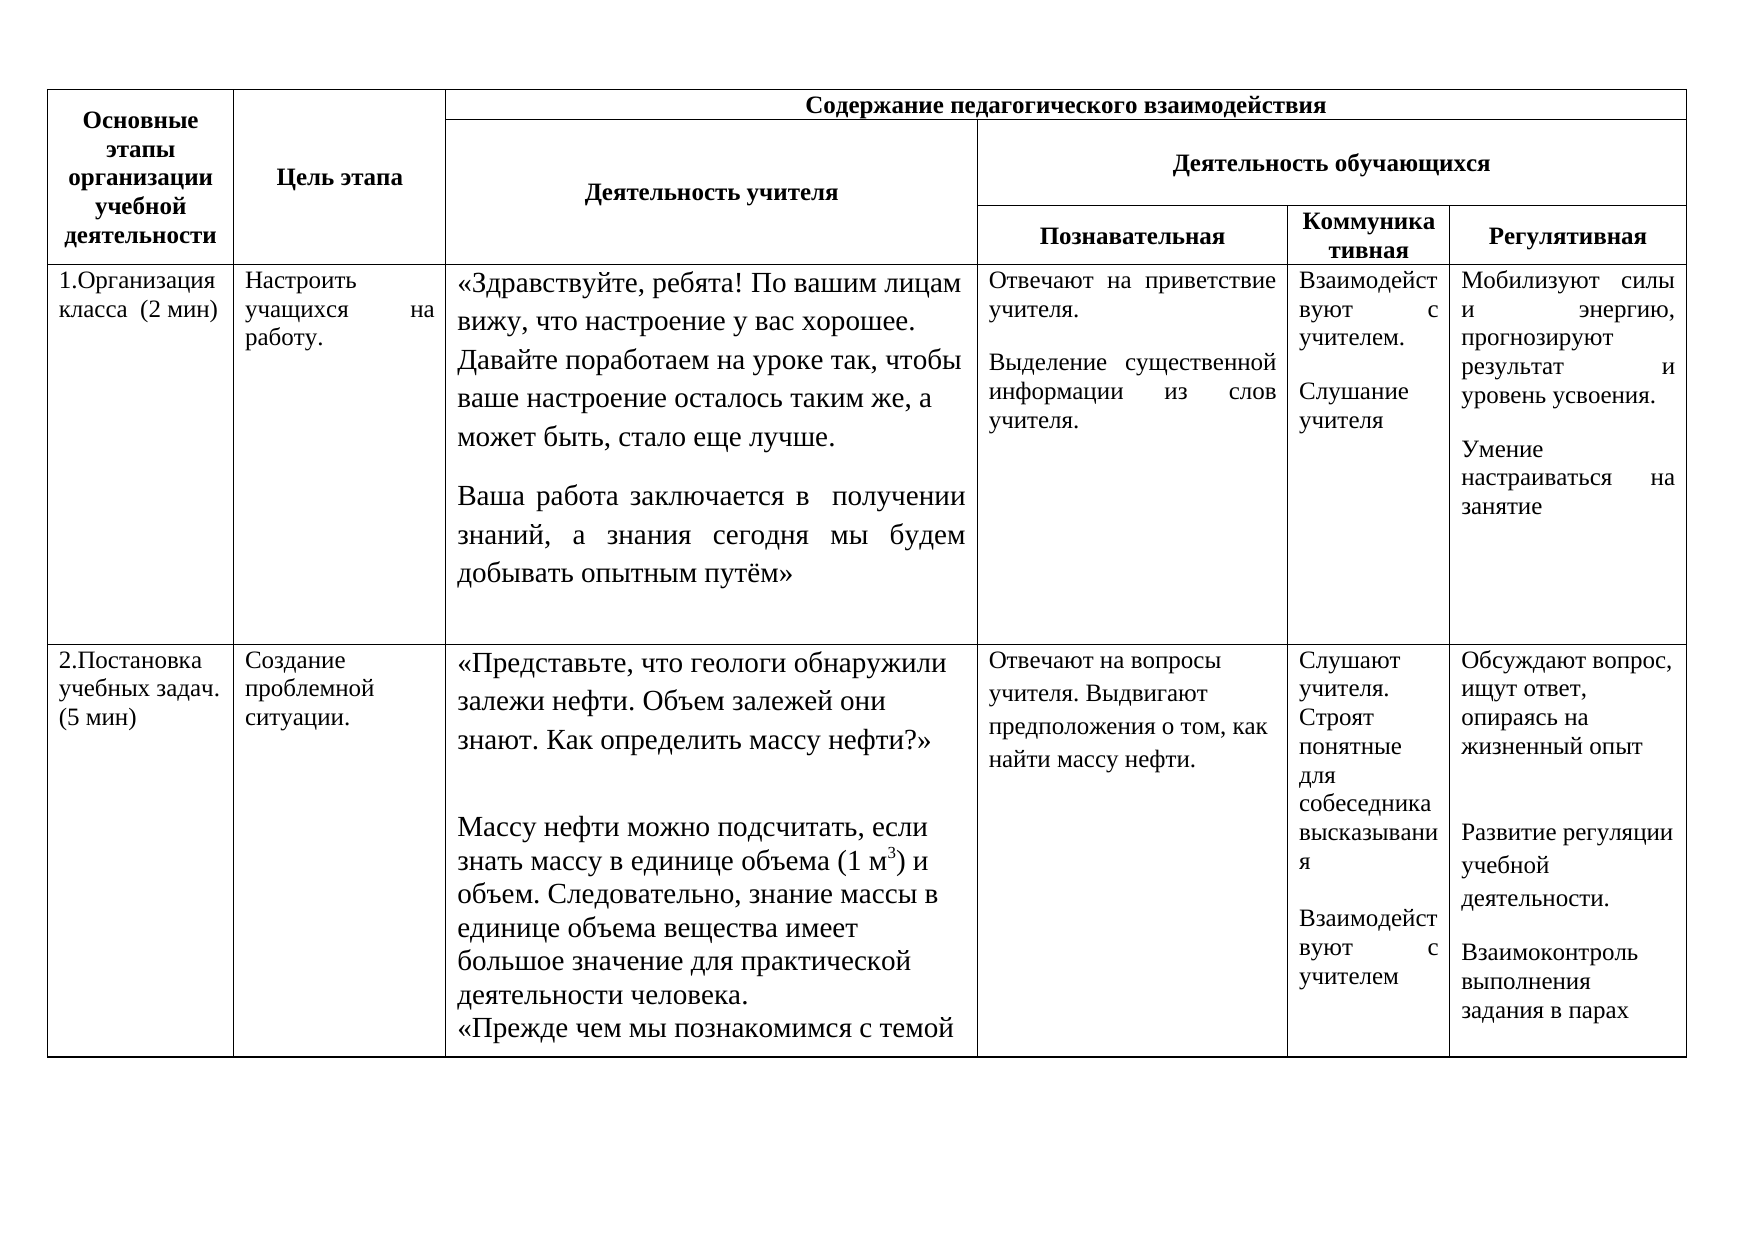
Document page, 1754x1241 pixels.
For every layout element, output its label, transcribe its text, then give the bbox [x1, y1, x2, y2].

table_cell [978, 645, 1287, 1056]
table_cell Взаимодействуют с учителем. Слушание учителя [1288, 265, 1449, 644]
table_cell Деятельность учителя [446, 120, 977, 264]
table_cell «Здравствуйте, ребята! По вашим лицам вижу, что настроение у вас хорошее. Давайте поработаем на уроке так, чтобы ваше настроение осталось таким же, а может быть, стало еще лучше. Ваша работа заключается в получении знаний, а знания сегодня мы будем добывать опытным путём» [446, 265, 977, 644]
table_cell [1450, 645, 1686, 1056]
table_cell Познавательная [978, 206, 1287, 264]
table_cell Настроить учащихся на работу. [234, 265, 445, 644]
table_header Основные этапы организации учебной деятельности [48, 90, 233, 264]
table_header Содержание педагогического взаимодействия [446, 90, 1686, 118]
table_cell Деятельность обучающихся [978, 120, 1686, 205]
table_cell Регулятивная [1450, 206, 1686, 264]
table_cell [48, 645, 233, 1056]
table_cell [234, 645, 445, 1056]
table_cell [446, 645, 977, 1056]
table_cell Коммуникативная [1288, 206, 1449, 264]
table_cell Мобилизуют силы и энергию, прогнозируют результат и уровень усвоения. Умение настраиваться на занятие [1450, 265, 1686, 644]
table_cell Отвечают на приветствие учителя. Выделение существенной информации из слов учителя. [978, 265, 1287, 644]
table_cell 1.Организация класса (2 мин) [48, 265, 233, 644]
table_header Цель этапа [234, 90, 445, 264]
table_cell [1288, 645, 1449, 1056]
